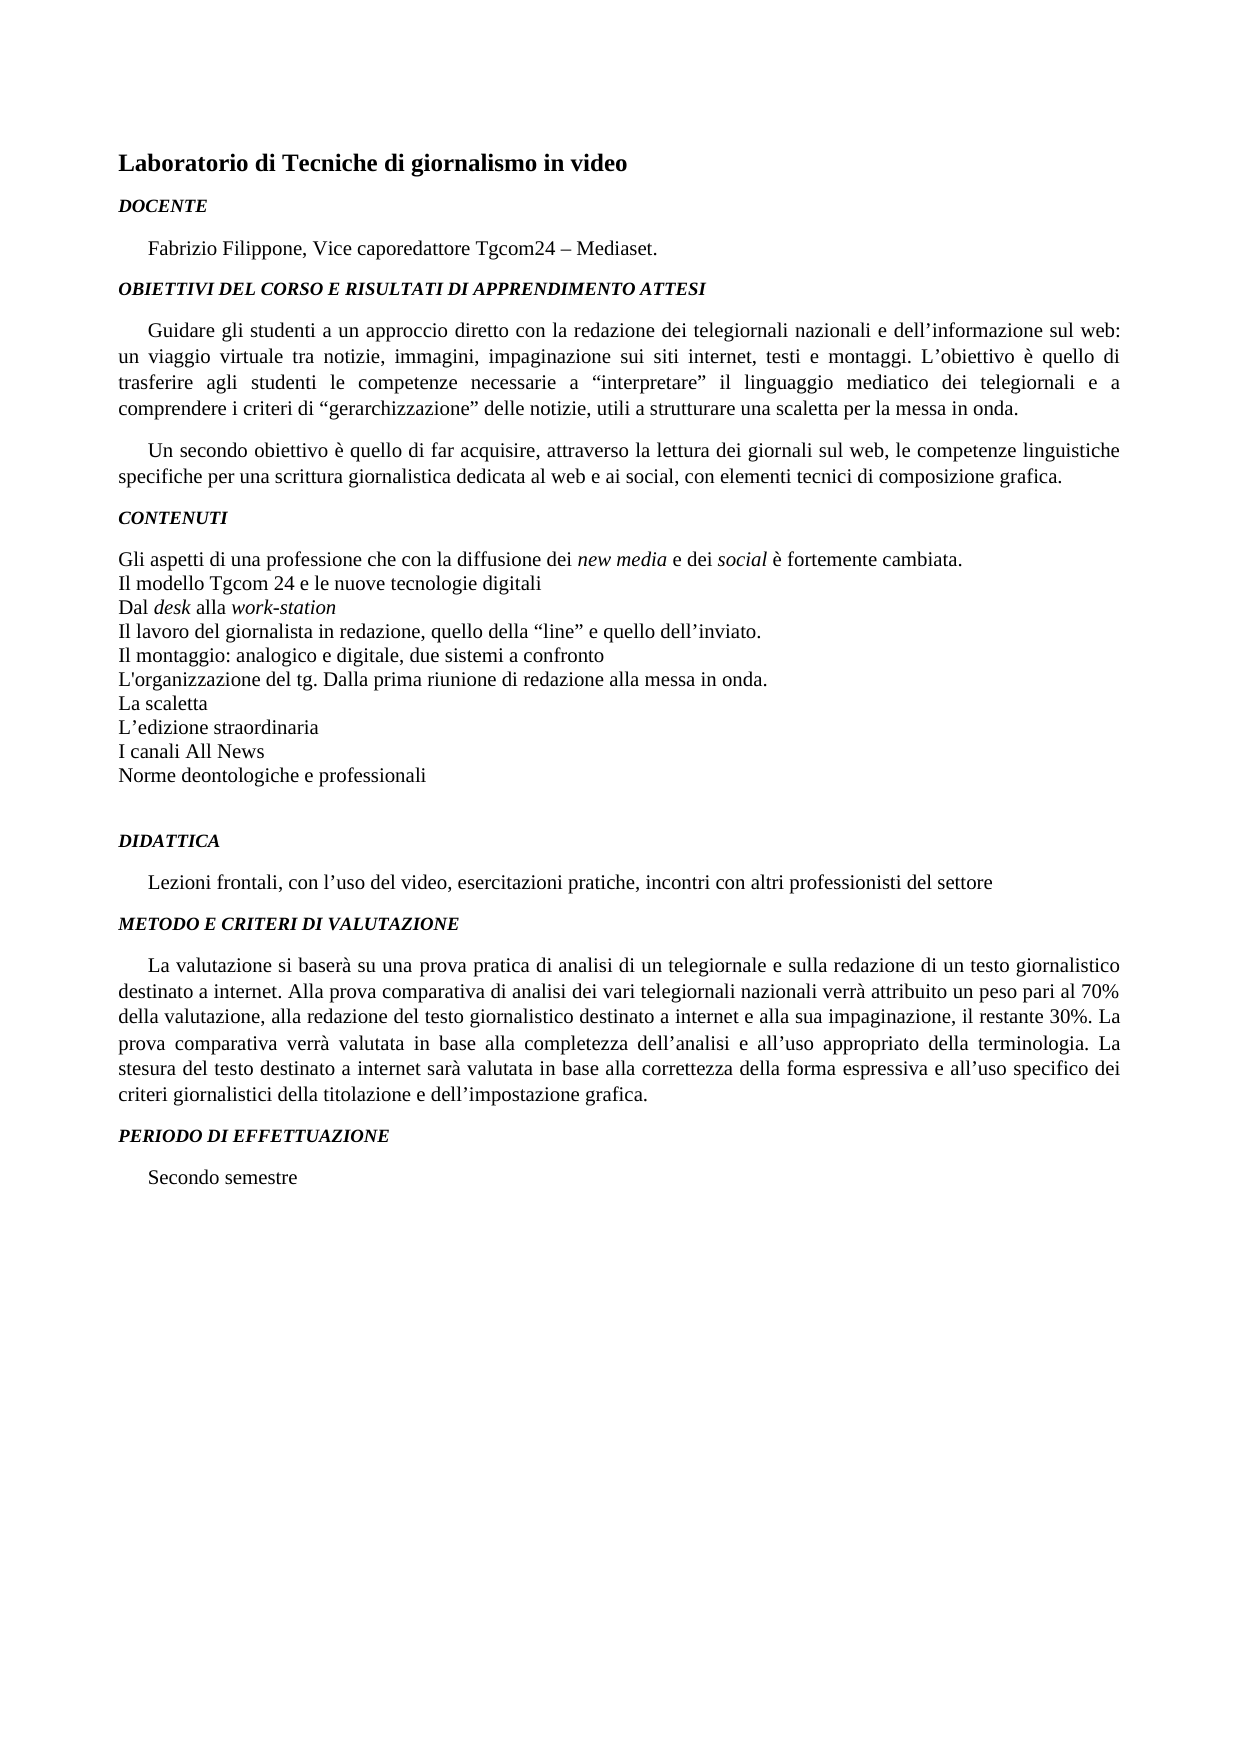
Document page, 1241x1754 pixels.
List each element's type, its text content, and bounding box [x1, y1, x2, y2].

text Il modello Tgcom 24 e le nuove tecnologie digitali [118, 571, 1122, 595]
text Il montaggio: analogico e digitale, due sistemi a confronto [118, 643, 1122, 667]
text METODO E CRITERI DI VALUTAZIONE [118, 913, 1122, 934]
text Dal desk alla work-station [118, 595, 1122, 619]
text Un secondo obiettivo è quello di far acquisire, attraverso la lettura dei giornali sul web, le competenze linguistiche specifiche per una scrittura giornalistica dedicata al web e ai social, con elementi tecnici di composizione grafica. [118, 438, 1122, 488]
text L'organizzazione del tg. Dalla prima riunione di redazione alla messa in onda. [118, 667, 1122, 691]
text CONTENUTI [118, 507, 1122, 528]
text Gli aspetti di una professione che con la diffusione dei new media e dei social è fortemente cambiata. [118, 547, 1122, 571]
text Fabrizio Filippone, Vice caporedattore Tgcom24 – Mediaset. [118, 235, 1122, 259]
text Norme deontologiche e professionali [118, 763, 1122, 787]
text I canali All News [118, 739, 1122, 763]
text La valutazione si baserà su una prova pratica di analisi di un telegiornale e sulla redazione di un testo giornalistico destinato a internet. Alla prova comparativa di analisi dei vari telegiornali nazionali verrà attribuito un peso pari al 70% della valutazione, alla redazione del testo giornalistico destinato a internet e alla sua impaginazione, il restante 30%. La prova comparativa verrà valutata in base alla completezza dell’analisi e all’uso appropriato della terminologia. La stesura del testo destinato a internet sarà valutata in base alla correttezza della forma espressiva e all’uso specifico dei criteri giornalistici della titolazione e dell’impostazione grafica. [118, 953, 1122, 1106]
text Guidare gli studenti a un approccio diretto con la redazione dei telegiornali nazionali e dell’informazione sul web: un viaggio virtuale tra notizie, immagini, impaginazione sui siti internet, testi e montaggi. L’obiettivo è quello di trasferire agli studenti le competenze necessarie a “interpretare” il linguaggio mediatico dei telegiornali e a comprendere i criteri di “gerarchizzazione” delle notizie, utili a strutturare una scaletta per la messa in onda. [118, 318, 1122, 420]
text DIDATTICA [118, 830, 1122, 852]
text DOCENTE [118, 195, 1122, 217]
text OBIETTIVI DEL CORSO E RISULTATI DI APPRENDIMENTO ATTESI [118, 278, 1122, 299]
text Il lavoro del giornalista in redazione, quello della “line” e quello dell’inviato. [118, 619, 1122, 643]
text Laboratorio di Tecniche di giornalismo in video [118, 148, 1122, 176]
text La scaletta [118, 691, 1122, 715]
text Secondo semestre [118, 1165, 1122, 1189]
text L’edizione straordinaria [118, 715, 1122, 739]
text Lezioni frontali, con l’uso del video, esercitazioni pratiche, incontri con altri professionisti del settore [118, 870, 1122, 894]
text PERIODO DI EFFETTUAZIONE [118, 1125, 1122, 1146]
